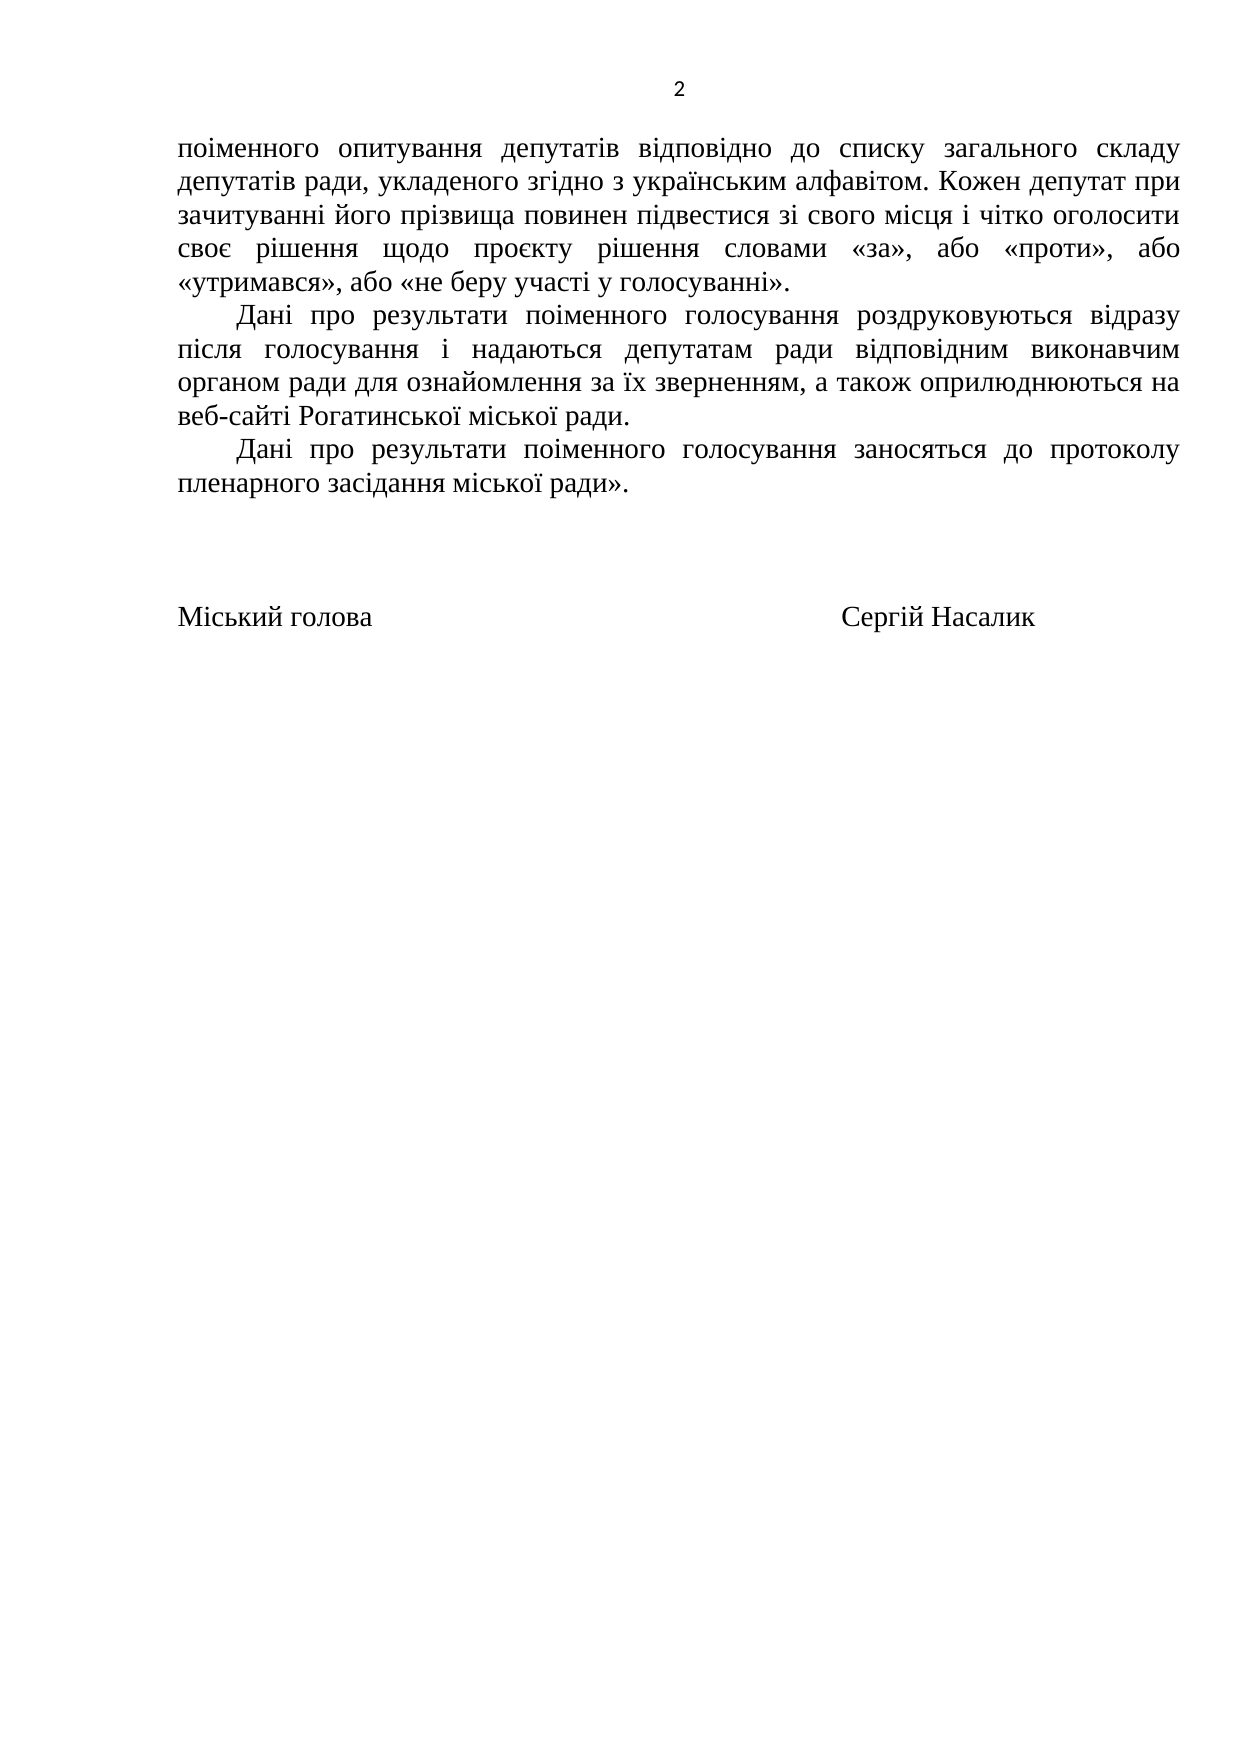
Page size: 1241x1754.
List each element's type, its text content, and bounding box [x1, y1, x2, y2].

text Дані про результати поіменного голосування роздруковуються відразу після голосування і надаються депутатам ради відповідним виконавчим органом ради для ознайомлення за їх зверненням, а також оприлюднюються на веб-сайті Рогатинської міської ради. [177, 297, 1181, 432]
text Міський голова Сергій Насалик [177, 599, 1181, 633]
text Дані про результати поіменного голосування заносяться до протоколу пленарного засідання міської ради». [177, 432, 1181, 499]
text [177, 130, 1181, 297]
